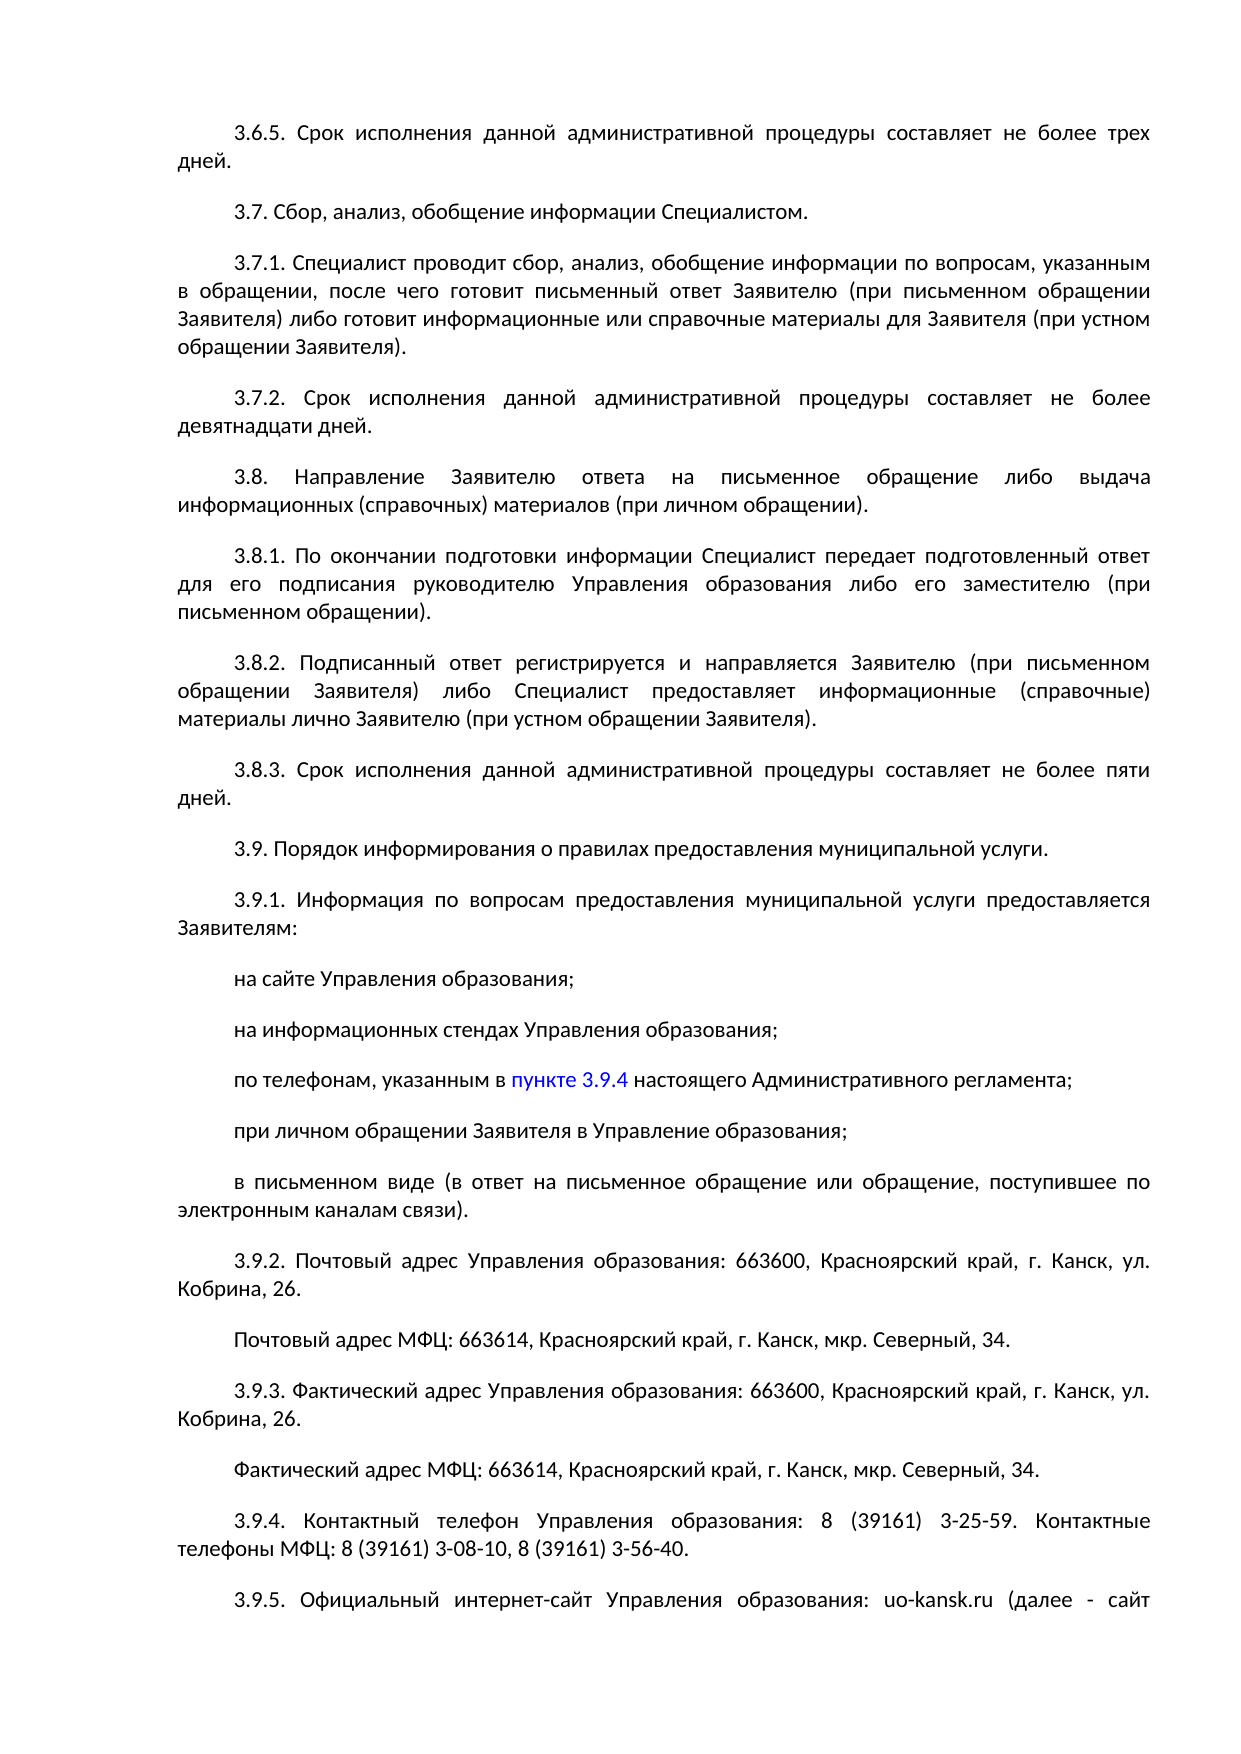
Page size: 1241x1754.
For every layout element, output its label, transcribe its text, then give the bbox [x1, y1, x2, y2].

text 3.7. Сбор, анализ, обобщение информации Специалистом. [177, 197, 1152, 225]
text 3.9.4. Контактный телефон Управления образования: 8 (39161) 3-25-59. Контактные телефоны МФЦ: 8 (39161) 3-08-10, 8 (39161) 3-56-40. [177, 1506, 1152, 1562]
text в письменном виде (в ответ на письменное обращение или обращение, поступившее по электронным каналам связи). [177, 1167, 1152, 1223]
text 3.7.2. Срок исполнения данной административной процедуры составляет не более девятнадцати дней. [177, 383, 1152, 439]
text на информационных стендах Управления образования; [177, 1015, 1152, 1043]
text Почтовый адрес МФЦ: 663614, Красноярский край, г. Канск, мкр. Северный, 34. [177, 1325, 1152, 1353]
text 3.8.1. По окончании подготовки информации Специалист передает подготовленный ответ для его подписания руководителю Управления образования либо его заместителю (при письменном обращении). [177, 541, 1152, 625]
text на сайте Управления образования; [177, 964, 1152, 992]
text 3.8.2. Подписанный ответ регистрируется и направляется Заявителю (при письменном обращении Заявителя) либо Специалист предоставляет информационные (справочные) материалы лично Заявителю (при устном обращении Заявителя). [177, 648, 1152, 732]
text 3.9.3. Фактический адрес Управления образования: 663600, Красноярский край, г. Канск, ул. Кобрина, 26. [177, 1376, 1152, 1432]
text по телефонам, указанным в пункте 3.9.4 настоящего Административного регламента; [177, 1066, 1152, 1094]
text 3.8.3. Срок исполнения данной административной процедуры составляет не более пяти дней. [177, 755, 1152, 811]
text 3.8. Направление Заявителю ответа на письменное обращение либо выдача информационных (справочных) материалов (при личном обращении). [177, 462, 1152, 518]
text при личном обращении Заявителя в Управление образования; [177, 1117, 1152, 1144]
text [177, 1585, 1152, 1613]
text 3.9.1. Информация по вопросам предоставления муниципальной услуги предоставляется Заявителям: [177, 885, 1152, 941]
text 3.6.5. Срок исполнения данной административной процедуры составляет не более трех дней. [177, 118, 1152, 174]
text 3.9. Порядок информирования о правилах предоставления муниципальной услуги. [177, 834, 1152, 862]
text Фактический адрес МФЦ: 663614, Красноярский край, г. Канск, мкр. Северный, 34. [177, 1455, 1152, 1483]
text 3.9.2. Почтовый адрес Управления образования: 663600, Красноярский край, г. Канск, ул. Кобрина, 26. [177, 1246, 1152, 1302]
text 3.7.1. Специалист проводит сбор, анализ, обобщение информации по вопросам, указанным в обращении, после чего готовит письменный ответ Заявителю (при письменном обращении Заявителя) либо готовит информационные или справочные материалы для Заявителя (при устном обращении Заявителя). [177, 248, 1152, 360]
